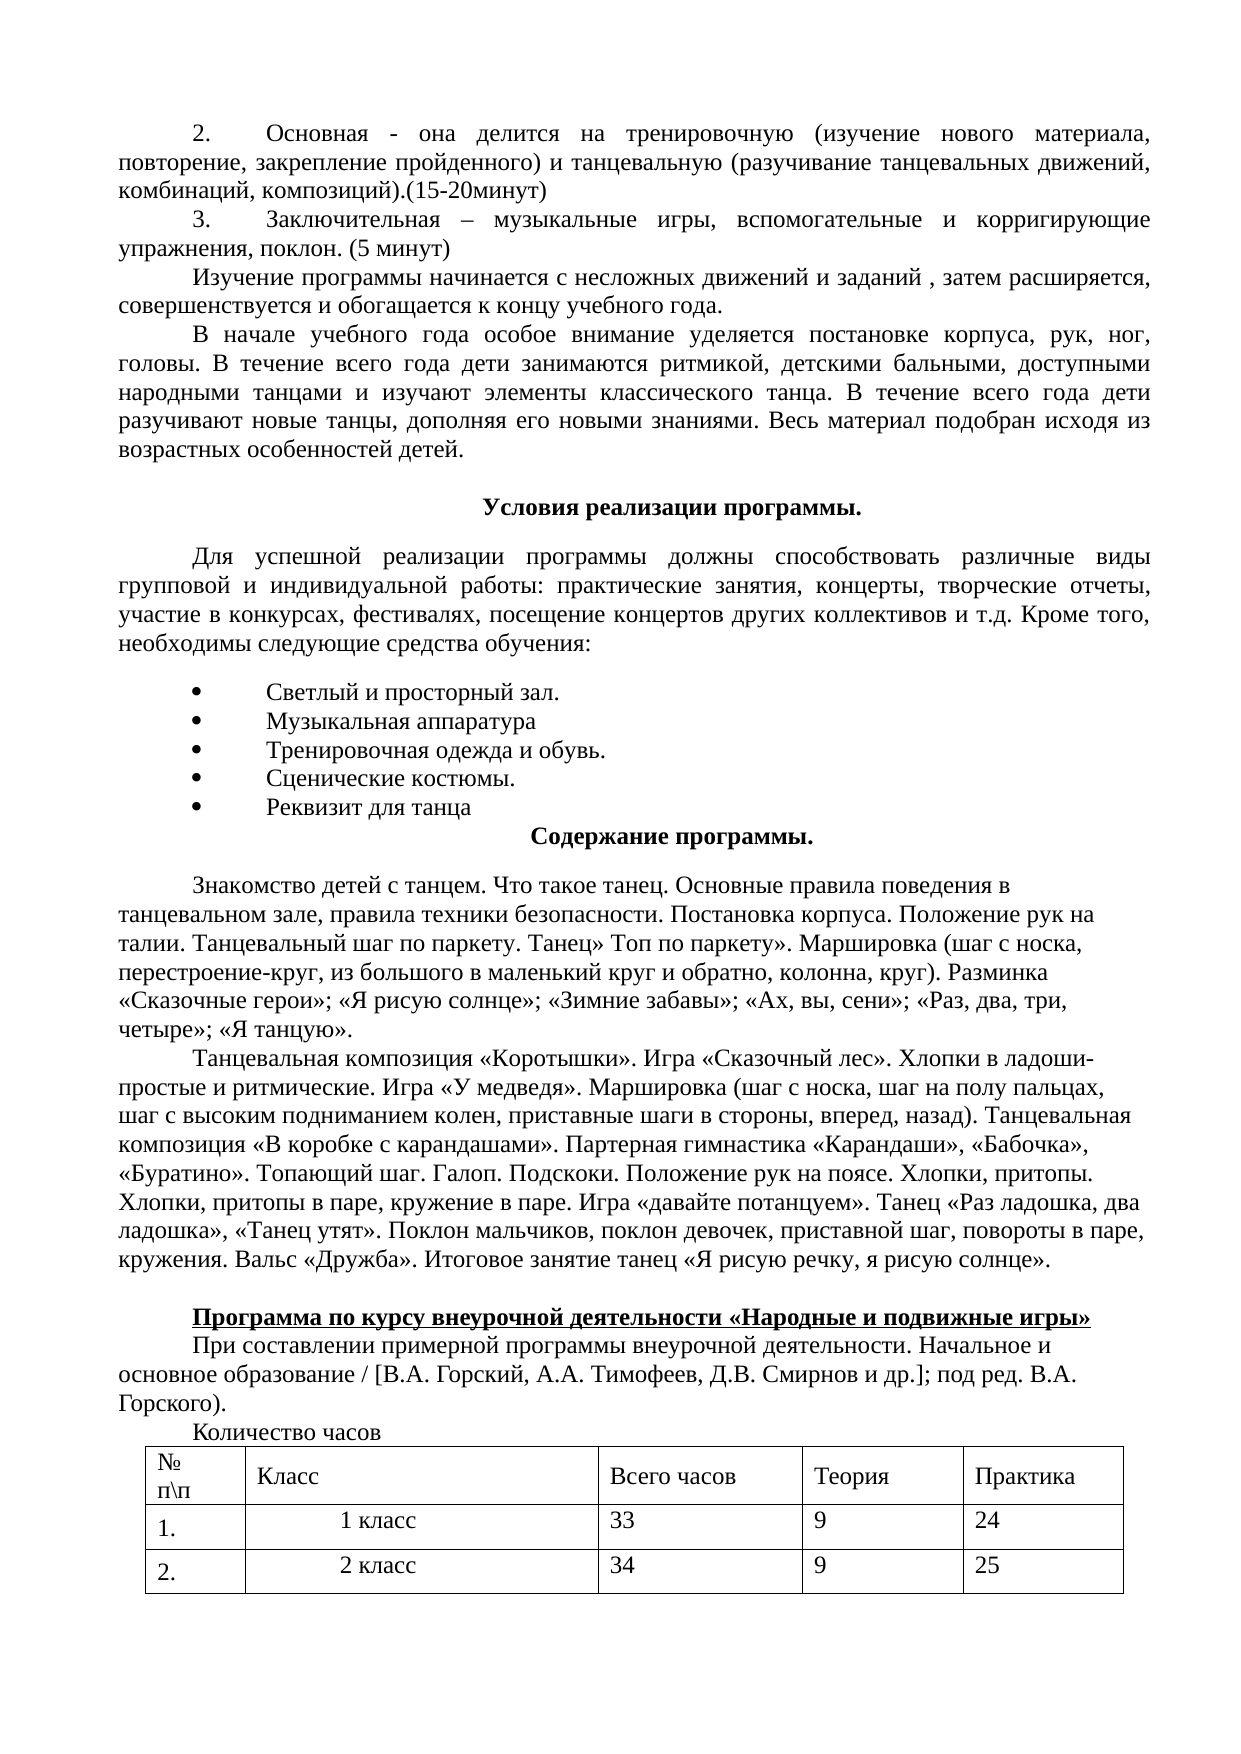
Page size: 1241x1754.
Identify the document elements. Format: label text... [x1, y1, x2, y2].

text Условия реализации программы. [118, 492, 1152, 521]
text При составлении примерной программы внеурочной деятельности. Начальное и основное образование / [В.А. Горский, А.А. Тимофеев, Д.В. Смирнов и др.]; под ред. В.А. Горского). [118, 1331, 1152, 1417]
list Музыкальная аппаратура [118, 706, 1152, 735]
list Тренировочная одежда и обувь. [118, 735, 1152, 763]
text Танцевальная композиция «Коротышки». Игра «Сказочный лес». Хлопки в ладоши-простые и ритмические. Игра «У медведя». Маршировка (шаг с носка, шаг на полу пальцах, шаг с высоким подниманием колен, приставные шаги в стороны, вперед, назад). Танцевальная композиция «В коробке с карандашами». Партерная гимнастика «Карандаши», «Бабочка», «Буратино». Топающий шаг. Галоп. Подскоки. Положение рук на поясе. Хлопки, притопы. Хлопки, притопы в паре, кружение в паре. Игра «давайте потанцуем». Танец «Раз ладошка, два ладошка», «Танец утят». Поклон мальчиков, поклон девочек, приставной шаг, повороты в паре, кружения. Вальс «Дружба». Итоговое занятие танец «Я рисую речку, я рисую солнце». [118, 1043, 1152, 1273]
text Количество часов [118, 1417, 1152, 1446]
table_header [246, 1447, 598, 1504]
list Заключительная – музыкальные игры, вспомогательные и корригирующие упражнения, поклон. (5 минут) [118, 204, 1152, 262]
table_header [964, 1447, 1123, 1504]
text Программа по курсу внеурочной деятельности «Народные и подвижные игры» [118, 1302, 1152, 1331]
text В начале учебного года особое внимание уделяется постановке корпуса, рук, ног, головы. В течение всего года дети занимаются ритмикой, детскими бальными, доступными народными танцами и изучают элементы классического танца. В течение всего года дети разучивают новые танцы, дополняя его новыми знаниями. Весь материал подобран исходя из возрастных особенностей детей. [118, 319, 1152, 463]
list Основная - она делится на тренировочную (изучение нового материала, повторение, закрепление пройденного) и танцевальную (разучивание танцевальных движений, комбинаций, композиций).(15-20минут) [118, 118, 1152, 204]
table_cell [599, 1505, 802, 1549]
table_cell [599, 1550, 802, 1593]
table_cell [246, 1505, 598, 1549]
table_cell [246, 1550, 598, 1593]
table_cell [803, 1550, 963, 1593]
text Знакомство детей с танцем. Что такое танец. Основные правила поведения в танцевальном зале, правила техники безопасности. Постановка корпуса. Положение рук на талии. Танцевальный шаг по паркету. Танец» Топ по паркету». Маршировка (шаг с носка, перестроение-круг, из большого в маленький круг и обратно, колонна, круг). Разминка «Сказочные герои»; «Я рисую солнце»; «Зимние забавы»; «Ах, вы, сени»; «Раз, два, три, четыре»; «Я танцую». [118, 871, 1152, 1043]
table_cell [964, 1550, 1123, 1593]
list Сценические костюмы. [118, 763, 1152, 792]
text Изучение программы начинается с несложных движений и заданий , затем расширяется, совершенствуется и обогащается к концу учебного года. [118, 262, 1152, 319]
text Для успешной реализации программы должны способствовать различные виды групповой и индивидуальной работы: практические занятия, концерты, творческие отчеты, участие в конкурсах, фестивалях, посещение концертов других коллективов и т.д. Кроме того, необходимы следующие средства обучения: [118, 541, 1152, 656]
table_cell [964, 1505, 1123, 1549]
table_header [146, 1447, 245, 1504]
text Содержание программы. [118, 821, 1152, 850]
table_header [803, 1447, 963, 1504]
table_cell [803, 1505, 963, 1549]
list Светлый и просторный зал. [118, 677, 1152, 706]
list Реквизит для танца [118, 792, 1152, 821]
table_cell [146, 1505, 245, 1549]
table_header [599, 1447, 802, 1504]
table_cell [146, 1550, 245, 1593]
